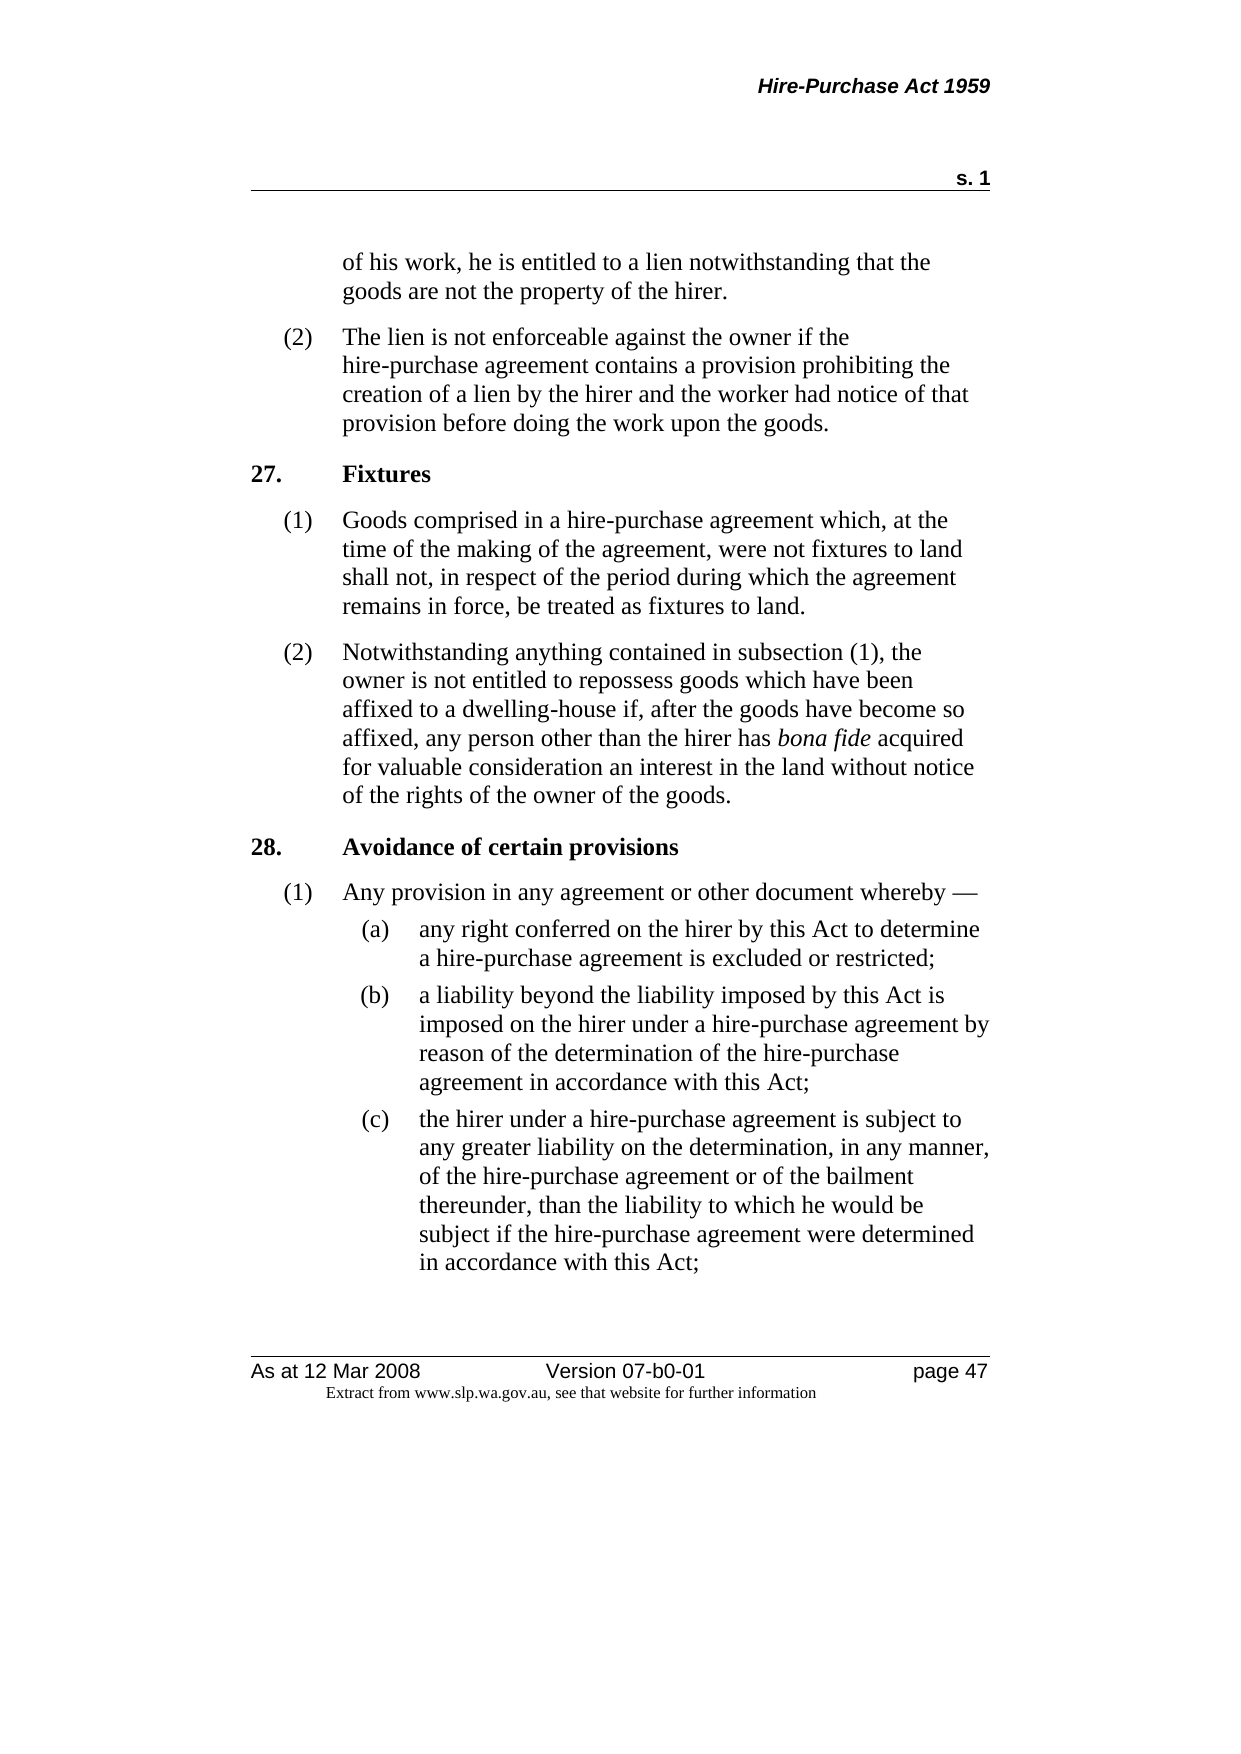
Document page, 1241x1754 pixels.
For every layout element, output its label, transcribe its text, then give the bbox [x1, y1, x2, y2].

text (c) the hirer under a hire-purchase agreement is subject to any greater liability on the determination, in any manner, of the hire-purchase agreement or of the bailment thereunder, than the liability to which he would be subject if the hire-purchase agreement were determined in accordance with this Act; [251, 1104, 990, 1276]
text (a) any right conferred on the hirer by this Act to determine a hire-purchase agreement is excluded or restricted; [251, 914, 990, 972]
text (2) Notwithstanding anything contained in subsection (1), the owner is not entitled to repossess goods which have been affixed to a dwelling-house if, after the goods have become so affixed, any person other than the hirer has bona fide acquired for valuable consideration an interest in the land without notice of the rights of the owner of the goods. [251, 637, 990, 809]
text (1) Any provision in any agreement or other document whereby — [251, 877, 990, 906]
subtitle 28. Avoidance of certain provisions [251, 832, 990, 861]
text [251, 247, 990, 305]
text (1) Goods comprised in a hire-purchase agreement which, at the time of the making of the agreement, were not fixtures to land shall not, in respect of the period during which the agreement remains in force, be treated as fixtures to land. [251, 505, 990, 620]
subtitle 27. Fixtures [251, 459, 990, 488]
text (b) a liability beyond the liability imposed by this Act is imposed on the hirer under a hire-purchase agreement by reason of the determination of the hire-purchase agreement in accordance with this Act; [251, 980, 990, 1095]
text (2) The lien is not enforceable against the owner if the hire-purchase agreement contains a provision prohibiting the creation of a lien by the hirer and the worker had notice of that provision before doing the work upon the goods. [251, 322, 990, 437]
